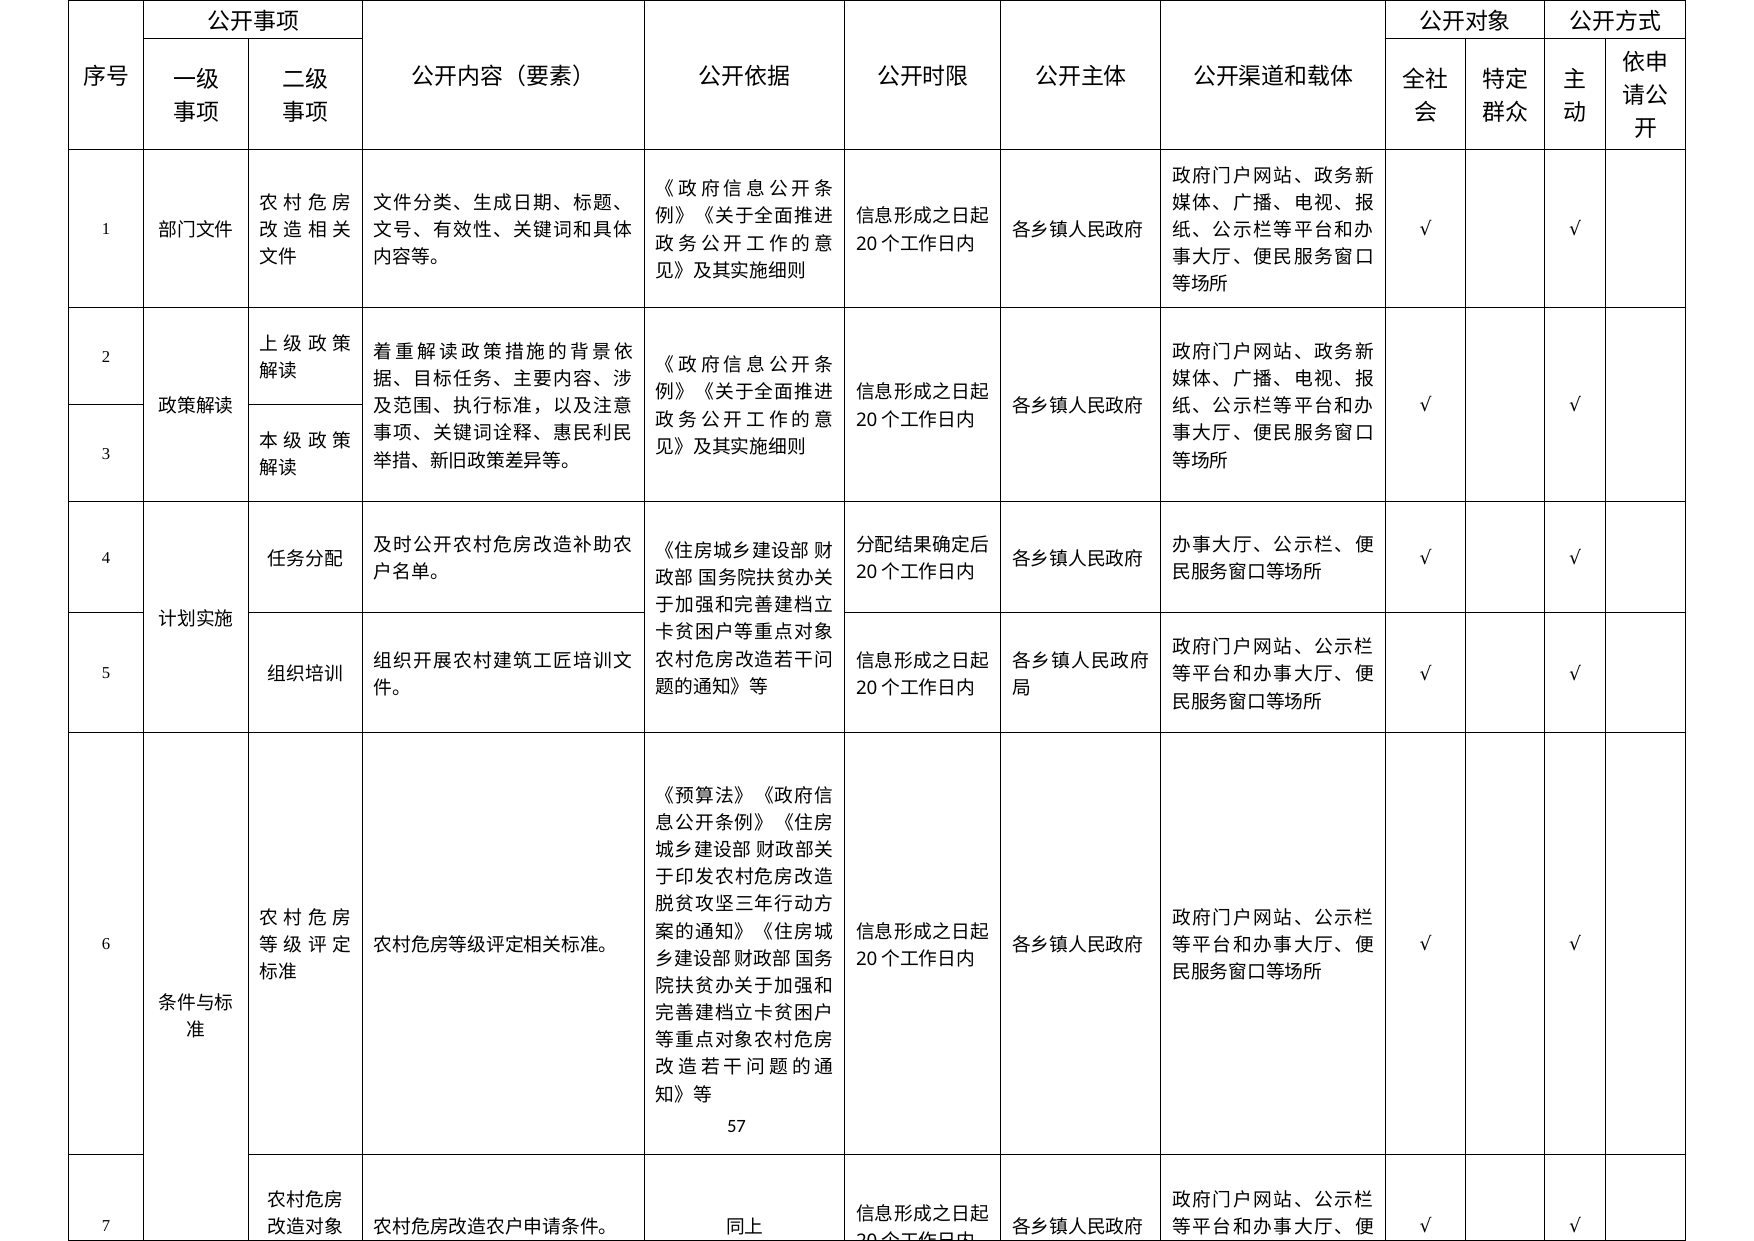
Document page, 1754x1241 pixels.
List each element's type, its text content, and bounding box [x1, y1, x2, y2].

table_header 公开方式 [1545, 1, 1685, 38]
table_header 公开渠道和载体 [1161, 1, 1385, 149]
table_cell 条件与标准 [144, 733, 248, 1240]
table_cell [1606, 733, 1685, 1153]
table_cell 1 [69, 150, 143, 307]
table_cell √ [1545, 502, 1605, 612]
table_cell [1606, 502, 1685, 612]
table_cell 农村危房改造农户申请条件。 [363, 1155, 644, 1240]
table_cell 农村危房改造相关文件 [249, 150, 362, 307]
table_cell [1466, 308, 1544, 501]
table_cell √ [1545, 733, 1605, 1153]
table_cell 信息形成之日起20个工作日内 [845, 308, 1000, 501]
table_cell 农村危房等级评定标准 [249, 733, 362, 1153]
table_header 公开主体 [1001, 1, 1160, 149]
table_cell 各乡镇人民政府 [1001, 1155, 1160, 1240]
table_cell 7 [69, 1155, 143, 1240]
table_cell 及时公开农村危房改造补助农户名单。 [363, 502, 644, 612]
table_cell 信息形成之日起20个工作日内 [845, 613, 1000, 732]
table_cell √ [1386, 613, 1465, 732]
table_cell 农村危房等级评定相关标准。 [363, 733, 644, 1153]
table_cell [1466, 613, 1544, 732]
table_cell 信息形成之日起20个工作日内 [845, 733, 1000, 1153]
table_cell 《政府信息公开条例》《关于全面推进政务公开工作的意见》及其实施细则 [645, 308, 844, 501]
table_cell 二级 事项 [249, 39, 362, 149]
table_cell 依申请公开 [1606, 39, 1685, 149]
table_cell 主动 [1545, 39, 1605, 149]
table_header 公开事项 [144, 1, 362, 38]
table_cell 计划实施 [144, 502, 248, 732]
table_cell [1466, 733, 1544, 1153]
table_cell √ [1386, 308, 1465, 501]
table_cell [1606, 308, 1685, 501]
table_cell √ [1545, 613, 1605, 732]
table_cell 4 [69, 502, 143, 612]
table_cell 《住房城乡建设部 财政部 国务院扶贫办关于加强和完善建档立卡贫困户等重点对象农村危房改造若干问题的通知》等 [645, 502, 844, 732]
table_cell 5 [69, 613, 143, 732]
table_cell 各乡镇人民政府局 [1001, 613, 1160, 732]
table_header 公开内容（要素） [363, 1, 644, 149]
table_cell 组织开展农村建筑工匠培训文件。 [363, 613, 644, 732]
table_cell 《预算法》《政府信息公开条例》《住房城乡建设部 财政部关于印发农村危房改造脱贫攻坚三年行动方案的通知》《住房城乡建设部 财政部 国务院扶贫办关于加强和完善建档立卡贫困户等重点对象农村危房改造若干问题的通知》等 [645, 733, 844, 1153]
table_cell [1606, 1155, 1685, 1240]
table_cell 2 [69, 308, 143, 404]
table_cell 部门文件 [144, 150, 248, 307]
table_cell √ [1386, 502, 1465, 612]
table_cell 分配结果确定后20个工作日内 [845, 502, 1000, 612]
table_cell [1606, 613, 1685, 732]
table_cell [1466, 150, 1544, 307]
table_cell 3 [69, 405, 143, 501]
table_cell 本级政策解读 [249, 405, 362, 501]
table_cell 特定群众 [1466, 39, 1544, 149]
table_cell 政府门户网站、政务新媒体、广播、电视、报纸、公示栏等平台和办事大厅、便民服务窗口等场所 [1161, 150, 1385, 307]
table_header 序号 [69, 1, 143, 149]
table_cell 办事大厅、公示栏、便民服务窗口等场所 [1161, 502, 1385, 612]
table_cell 全社会 [1386, 39, 1465, 149]
table_header 公开时限 [845, 1, 1000, 149]
table_cell 政府门户网站、公示栏等平台和办事大厅、便民服务窗口等场所 [1161, 1155, 1385, 1240]
table_cell 同上 [645, 1155, 844, 1240]
table_cell 各乡镇人民政府 [1001, 150, 1160, 307]
table_cell √ [1386, 733, 1465, 1153]
table_cell 信息形成之日起20个工作日内 [845, 1155, 1000, 1240]
table_cell 一级 事项 [144, 39, 248, 149]
table_cell 着重解读政策措施的背景依据、目标任务、主要内容、涉及范围、执行标准，以及注意事项、关键词诠释、惠民利民举措、新旧政策差异等。 [363, 308, 644, 501]
table_cell 组织培训 [249, 613, 362, 732]
table_cell [1466, 502, 1544, 612]
table_cell 上级政策解读 [249, 308, 362, 404]
table_cell 政府门户网站、公示栏等平台和办事大厅、便民服务窗口等场所 [1161, 613, 1385, 732]
table_cell √ [1386, 150, 1465, 307]
table_cell √ [1386, 1155, 1465, 1240]
table_cell √ [1545, 308, 1605, 501]
table_cell 各乡镇人民政府 [1001, 733, 1160, 1153]
table_cell 6 [69, 733, 143, 1153]
table_cell 农村危房改造对象申请条件 [249, 1155, 362, 1240]
table_cell 政府门户网站、公示栏等平台和办事大厅、便民服务窗口等场所 [1161, 733, 1385, 1153]
table_cell [1466, 1155, 1544, 1240]
table_header 公开对象 [1386, 1, 1544, 38]
table_cell 各乡镇人民政府 [1001, 308, 1160, 501]
table_cell 《政府信息公开条例》《关于全面推进政务公开工作的意见》及其实施细则 [645, 150, 844, 307]
table_cell 政策解读 [144, 308, 248, 501]
table_cell √ [1545, 1155, 1605, 1240]
table_cell 信息形成之日起20个工作日内 [845, 150, 1000, 307]
table_cell [1606, 150, 1685, 307]
table_cell 任务分配 [249, 502, 362, 612]
table_cell 文件分类、生成日期、标题、文号、有效性、关键词和具体内容等。 [363, 150, 644, 307]
table_header 公开依据 [645, 1, 844, 149]
table_cell √ [1545, 150, 1605, 307]
table_cell 政府门户网站、政务新媒体、广播、电视、报纸、公示栏等平台和办事大厅、便民服务窗口等场所 [1161, 308, 1385, 501]
table_cell 各乡镇人民政府 [1001, 502, 1160, 612]
